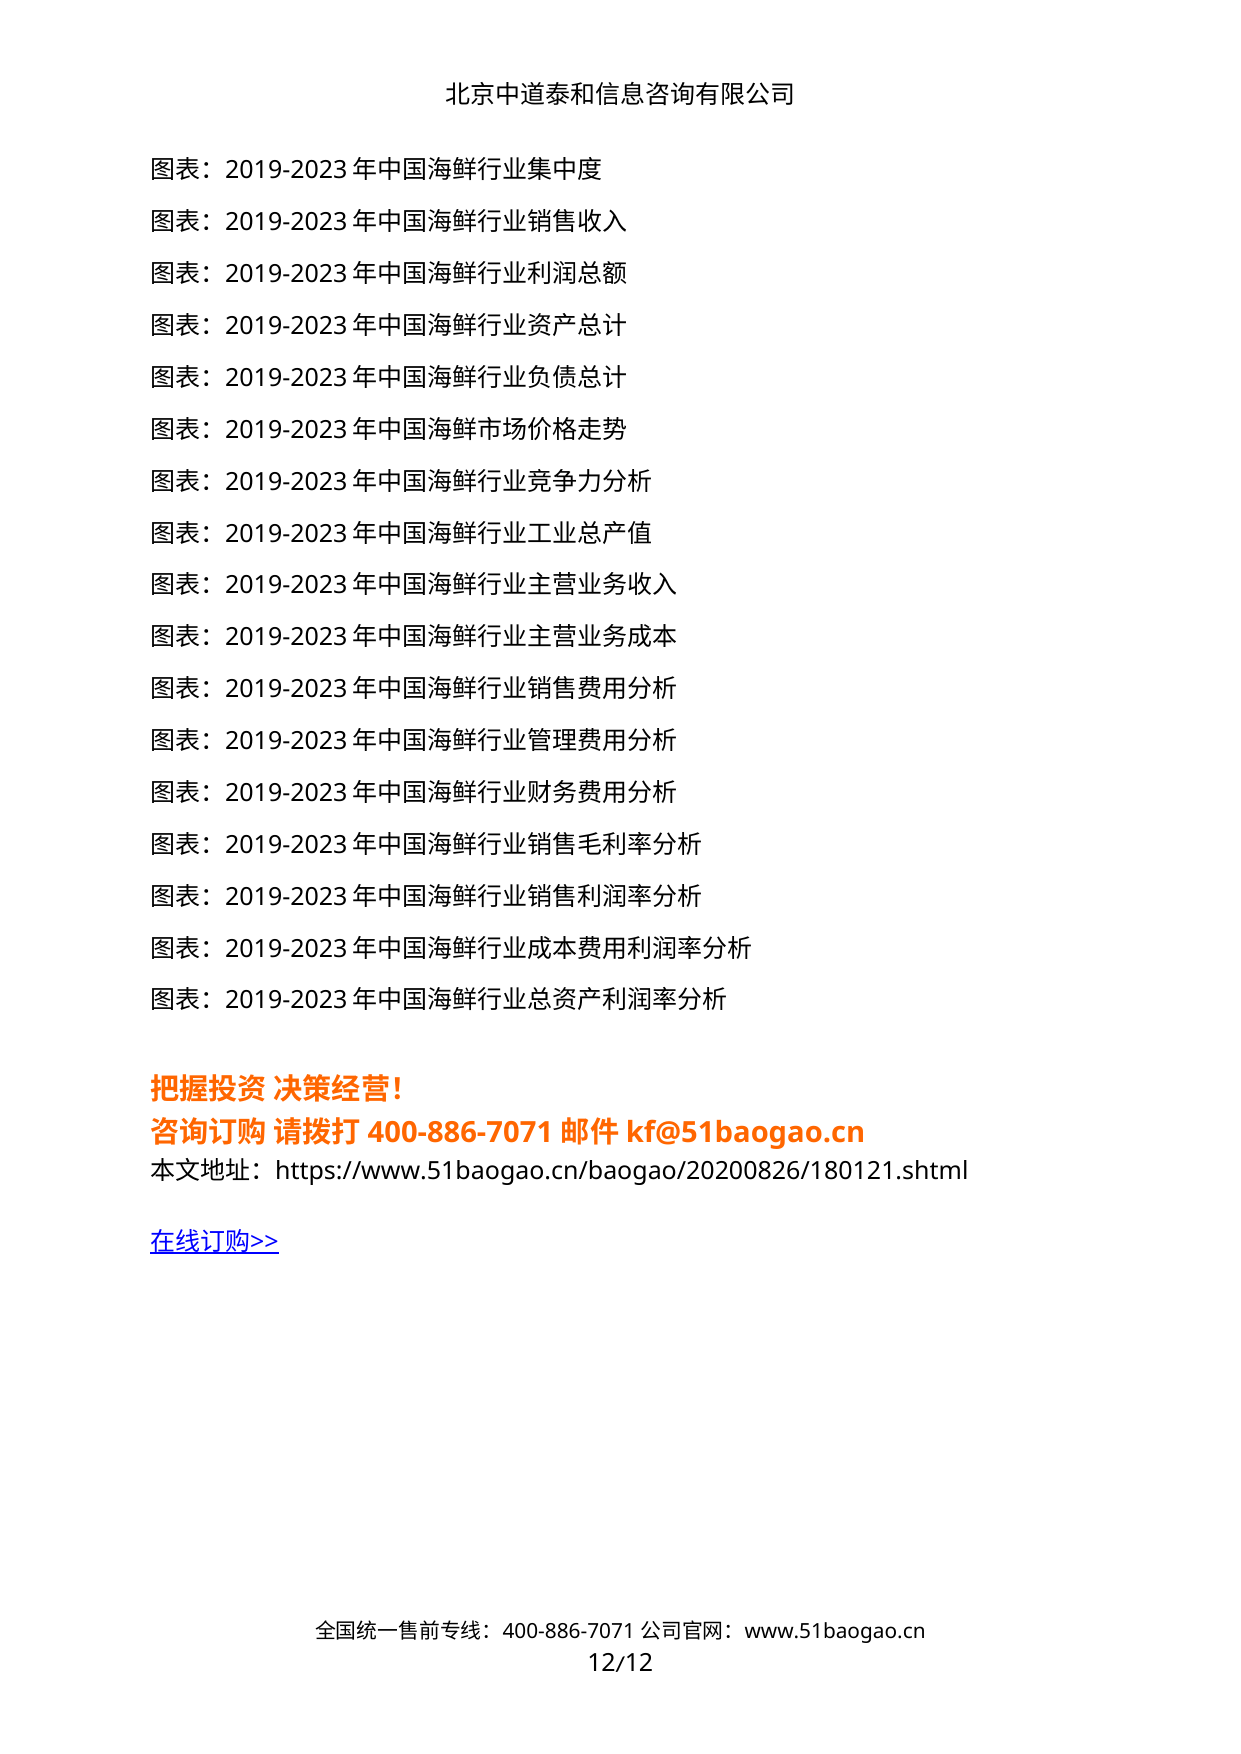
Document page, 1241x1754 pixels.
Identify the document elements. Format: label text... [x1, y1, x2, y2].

text 图表：2019-2023年中国海鲜行业集中度 [150, 150, 1090, 186]
text 图表：2019-2023年中国海鲜市场价格走势 [150, 409, 1090, 446]
text 在线订购>> [150, 1187, 1090, 1257]
text 图表：2019-2023年中国海鲜行业销售收入 [150, 202, 1090, 238]
text 图表：2019-2023年中国海鲜行业成本费用利润率分析 [150, 928, 1090, 964]
text 图表：2019-2023年中国海鲜行业销售毛利率分析 [150, 824, 1090, 861]
text 图表：2019-2023年中国海鲜行业总资产利润率分析 [150, 980, 1090, 1016]
text 图表：2019-2023年中国海鲜行业工业总产值 [150, 513, 1090, 549]
text 图表：2019-2023年中国海鲜行业利润总额 [150, 254, 1090, 290]
text 图表：2019-2023年中国海鲜行业主营业务成本 [150, 617, 1090, 653]
text 图表：2019-2023年中国海鲜行业主营业务收入 [150, 565, 1090, 601]
text 图表：2019-2023年中国海鲜行业负债总计 [150, 357, 1090, 394]
text 图表：2019-2023年中国海鲜行业资产总计 [150, 306, 1090, 342]
text 图表：2019-2023年中国海鲜行业财务费用分析 [150, 772, 1090, 809]
text 把握投资 决策经营！咨询订购 请拨打 400-886-7071 邮件 kf@51baogao.cn本文地址：https://www.51baogao.cn/baogao/20200826/180121.shtml [150, 1032, 1090, 1187]
text 图表：2019-2023年中国海鲜行业销售利润率分析 [150, 876, 1090, 912]
text 图表：2019-2023年中国海鲜行业销售费用分析 [150, 669, 1090, 705]
text 图表：2019-2023年中国海鲜行业竞争力分析 [150, 461, 1090, 497]
text 图表：2019-2023年中国海鲜行业管理费用分析 [150, 721, 1090, 757]
